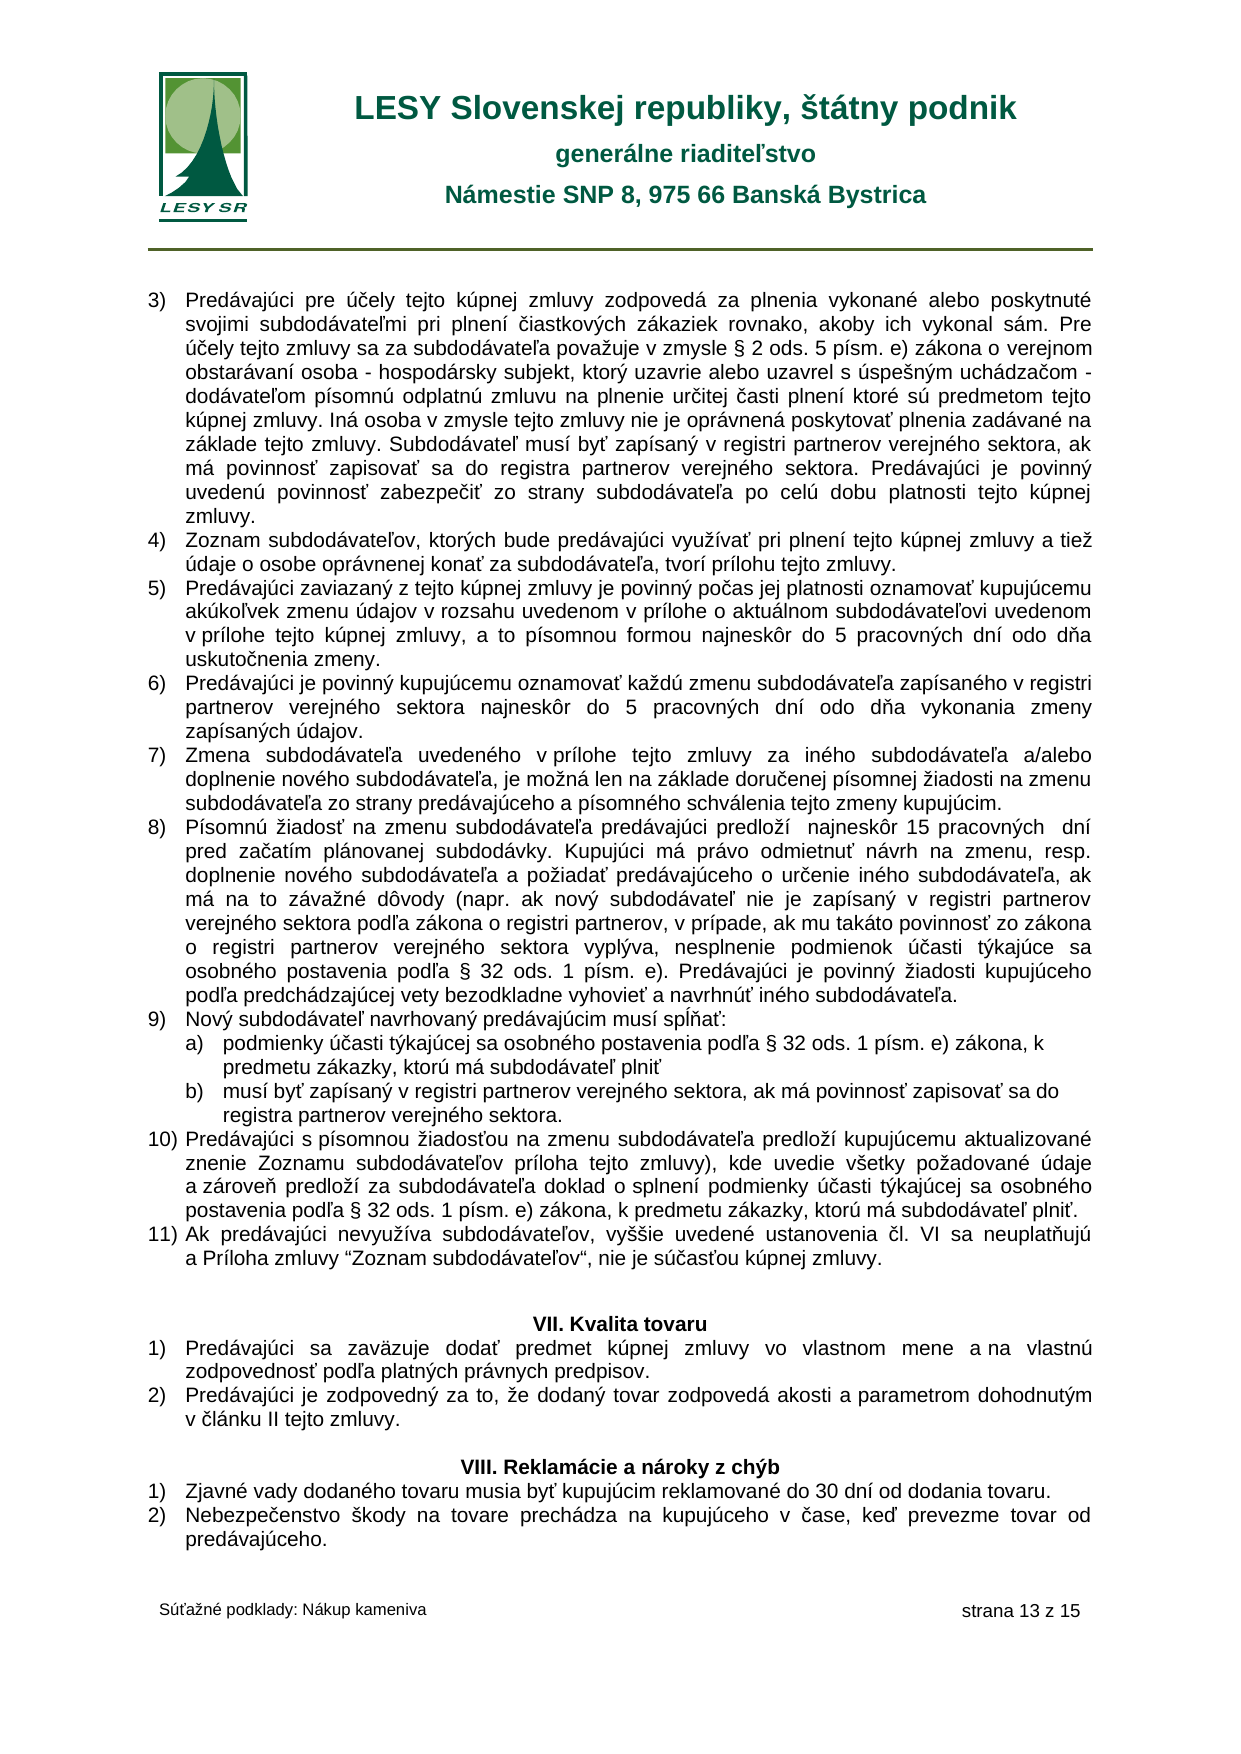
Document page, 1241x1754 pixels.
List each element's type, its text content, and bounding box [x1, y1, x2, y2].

list Predávajúci sa zaväzuje dodať predmet kúpnej zmluvy vo vlastnom mene a na vlastnú zodpovednosť podľa platných právnych predpisov. [148, 1335, 1093, 1383]
list Zmena subdodávateľa uvedeného v prílohe tejto zmluvy za iného subdodávateľa a/alebo doplnenie nového subdodávateľa, je možná len na základe doručenej písomnej žiadosti na zmenu subdodávateľa zo strany predávajúceho a písomného schválenia tejto zmeny kupujúcim. [148, 743, 1093, 815]
list Zjavné vady dodaného tovaru musia byť kupujúcim reklamované do 30 dní od dodania tovaru. [148, 1479, 1093, 1503]
list podmienky účasti týkajúcej sa osobného postavenia podľa § 32 ods. 1 písm. e) zákona, k predmetu zákazky, ktorú má subdodávateľ plniť [185, 1031, 1093, 1078]
list Nový subdodávateľ navrhovaný predávajúcim musí spĺňať: [148, 1007, 1093, 1031]
list Predávajúci zaviazaný z tejto kúpnej zmluvy je povinný počas jej platnosti oznamovať kupujúcemu akúkoľvek zmenu údajov v rozsahu uvedenom v prílohe o aktuálnom subdodávateľovi uvedenom v prílohe tejto kúpnej zmluvy, a to písomnou formou najneskôr do 5 pracovných dní odo dňa uskutočnenia zmeny. [148, 575, 1093, 671]
list Nebezpečenstvo škody na tovare prechádza na kupujúceho v čase, keď prevezme tovar od predávajúceho. [148, 1503, 1093, 1551]
text VIII. Reklamácie a nároky z chýb [148, 1455, 1093, 1479]
list Predávajúci pre účely tejto kúpnej zmluvy zodpovedá za plnenia vykonané alebo poskytnuté svojimi subdodávateľmi pri plnení čiastkových zákaziek rovnako, akoby ich vykonal sám. Pre účely tejto zmluvy sa za subdodávateľa považuje v zmysle § 2 ods. 5 písm. e) zákona o verejnom obstarávaní osoba - hospodársky subjekt, ktorý uzavrie alebo uzavrel s úspešným uchádzačom - dodávateľom písomnú odplatnú zmluvu na plnenie určitej časti plnení ktoré sú predmetom tejto kúpnej zmluvy. Iná osoba v zmysle tejto zmluvy nie je oprávnená poskytovať plnenia zadávané na základe tejto zmluvy. Subdodávateľ musí byť zapísaný v registri partnerov verejného sektora, ak má povinnosť zapisovať sa do registra partnerov verejného sektora. Predávajúci je povinný uvedenú povinnosť zabezpečiť zo strany subdodávateľa po celú dobu platnosti tejto kúpnej zmluvy. [148, 288, 1093, 527]
list Predávajúci s písomnou žiadosťou na zmenu subdodávateľa predloží kupujúcemu aktualizované znenie Zoznamu subdodávateľov príloha tejto zmluvy), kde uvedie všetky požadované údaje a zároveň predloží za subdodávateľa doklad o splnení podmienky účasti týkajúcej sa osobného postavenia podľa § 32 ods. 1 písm. e) zákona, k predmetu zákazky, ktorú má subdodávateľ plniť. [148, 1126, 1093, 1222]
list Zoznam subdodávateľov, ktorých bude predávajúci využívať pri plnení tejto kúpnej zmluvy a tiež údaje o osobe oprávnenej konať za subdodávateľa, tvorí prílohu tejto zmluvy. [148, 527, 1093, 575]
list Ak predávajúci nevyužíva subdodávateľov, vyššie uvedené ustanovenia čl. VI sa neuplatňujú a Príloha zmluvy “Zoznam subdodávateľov“, nie je súčasťou kúpnej zmluvy. [148, 1222, 1093, 1270]
list Predávajúci je zodpovedný za to, že dodaný tovar zodpovedá akosti a parametrom dohodnutým v článku II tejto zmluvy. [148, 1383, 1093, 1431]
list musí byť zapísaný v registri partnerov verejného sektora, ak má povinnosť zapisovať sa do registra partnerov verejného sektora. [185, 1078, 1093, 1126]
list Písomnú žiadosť na zmenu subdodávateľa predávajúci predloží najneskôr 15 pracovných dní pred začatím plánovanej subdodávky. Kupujúci má právo odmietnuť návrh na zmenu, resp. doplnenie nového subdodávateľa a požiadať predávajúceho o určenie iného subdodávateľa, ak má na to závažné dôvody (napr. ak nový subdodávateľ nie je zapísaný v registri partnerov verejného sektora podľa zákona o registri partnerov, v prípade, ak mu takáto povinnosť zo zákona o registri partnerov verejného sektora vyplýva, nesplnenie podmienok účasti týkajúce sa osobného postavenia podľa § 32 ods. 1 písm. e). Predávajúci je povinný žiadosti kupujúceho podľa predchádzajúcej vety bezodkladne vyhovieť a navrhnúť iného subdodávateľa. [148, 815, 1093, 1007]
list Predávajúci je povinný kupujúcemu oznamovať každú zmenu subdodávateľa zapísaného v registri partnerov verejného sektora najneskôr do 5 pracovných dní odo dňa vykonania zmeny zapísaných údajov. [148, 671, 1093, 743]
text VII. Kvalita tovaru [148, 1311, 1093, 1335]
